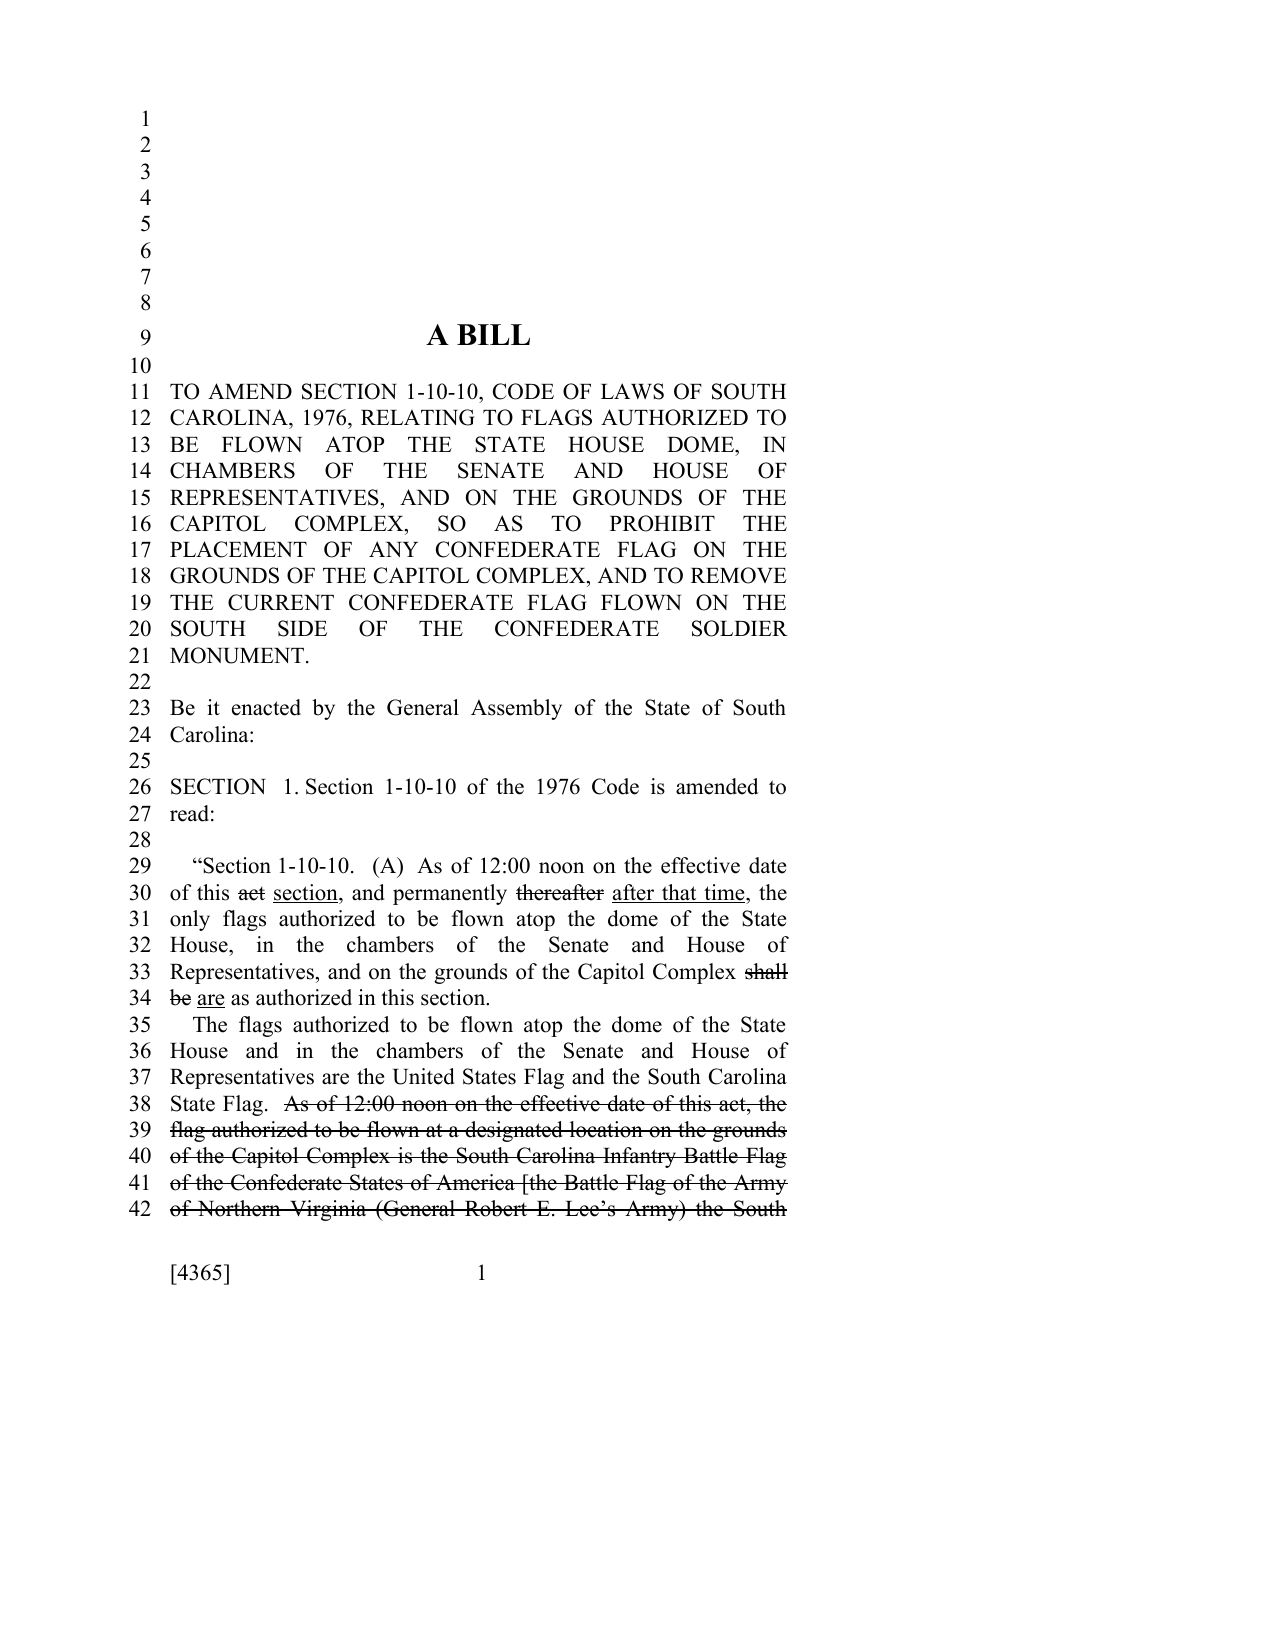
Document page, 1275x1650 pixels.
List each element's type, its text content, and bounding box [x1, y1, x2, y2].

text “Section 1-10-10. (A) As of 12:00 noon on the effective date of this act section, and permanently thereafter after that time, the only flags authorized to be flown atop the dome of the State House, in the chambers of the Senate and House of Representatives, and on the grounds of the Capitol Complex shall be are as authorized in this section. [169, 852, 787, 1011]
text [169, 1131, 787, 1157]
text A BILL [169, 316, 787, 352]
text SECTION 1. Section 1-10-10 of the 1976 Code is amended to read: [169, 773, 787, 826]
text Be it enacted by the General Assembly of the State of South Carolina: [169, 694, 787, 747]
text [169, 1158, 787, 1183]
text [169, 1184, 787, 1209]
text TO AMEND SECTION 1-10-10, CODE OF LAWS OF SOUTH CAROLINA, 1976, RELATING TO FLAGS AUTHORIZED TO BE FLOWN ATOP THE STATE HOUSE DOME, IN CHAMBERS OF THE SENATE AND HOUSE OF REPRESENTATIVES, AND ON THE GROUNDS OF THE CAPITOL COMPLEX, SO AS TO PROHIBIT THE PLACEMENT OF ANY CONFEDERATE FLAG ON THE GROUNDS OF THE CAPITOL COMPLEX, AND TO REMOVE THE CURRENT CONFEDERATE FLAG FLOWN ON THE SOUTH SIDE OF THE CONFEDERATE SOLDIER MONUMENT. [169, 378, 787, 668]
